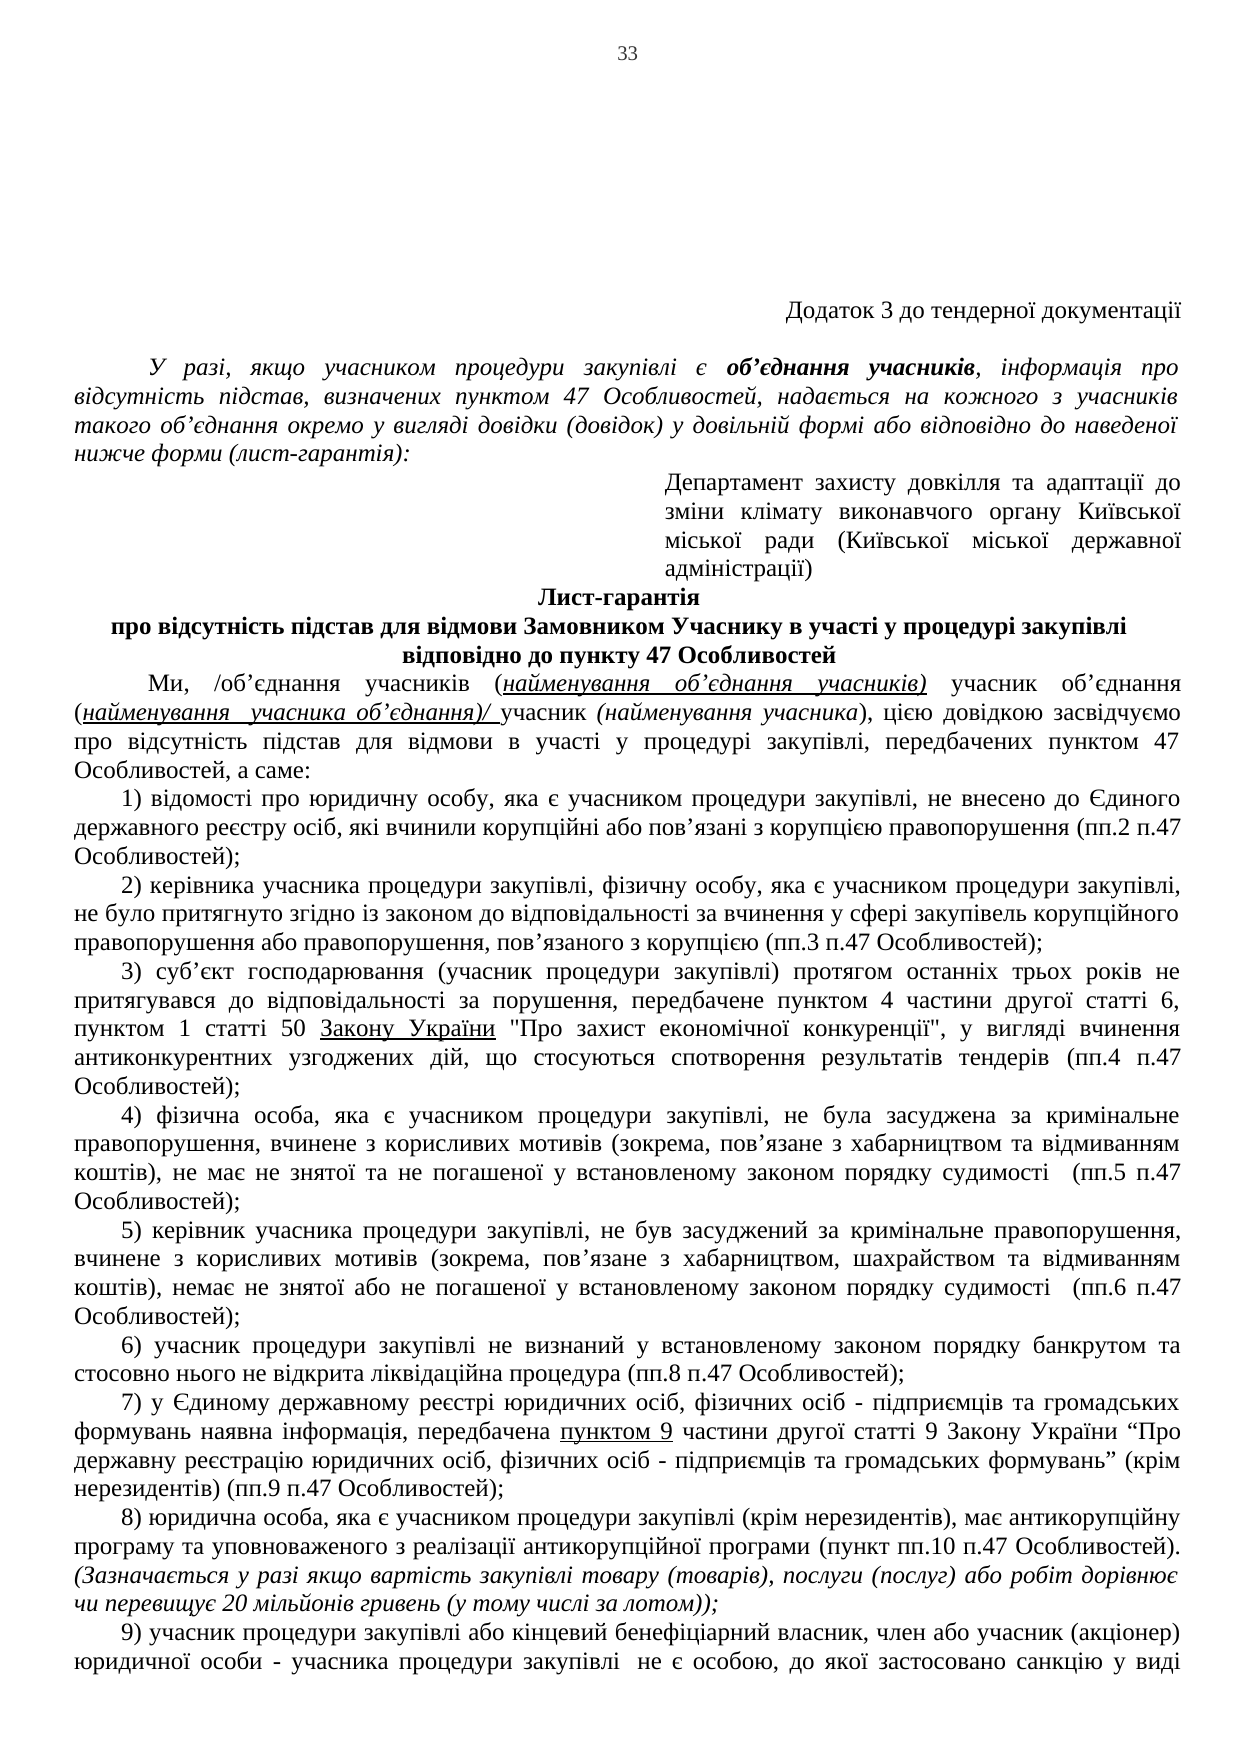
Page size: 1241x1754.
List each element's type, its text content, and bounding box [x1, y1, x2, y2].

text У разі, якщо учасником процедури закупівлі є об’єднання учасників, інформація про відсутність підстав, визначених пунктом 47 Особливостей, надається на кожного з учасників такого об’єднання окремо у вигляді довідки (довідок) у довільній формі або відповідно до наведеної нижче форми (лист-гарантія): [74, 352, 1181, 467]
text 1) відомості про юридичну особу, яка є учасником процедури закупівлі, не внесено до Єдиного державного реєстру осіб, які вчинили корупційні або пов’язані з корупцією правопорушення (пп.2 п.47 Особливостей); [74, 783, 1181, 870]
text Департамент захисту довкілля та адаптації до зміни клімату виконавчого органу Київської міської ради (Київської міської державної адміністрації) [664, 467, 1181, 582]
text Лист-гарантія [74, 582, 1164, 611]
text 8) юридична особа, яка є учасником процедури закупівлі (крім нерезидентів), має антикорупційну програму та уповноваженого з реалізації антикорупційної програми (пункт пп.10 п.47 Особливостей). (Зазначається у разі якщо вартість закупівлі товару (товарів), послуги (послуг) або робіт дорівнює чи перевищує 20 мільйонів гривень (у тому числі за лотом)); [74, 1502, 1181, 1617]
text 3) суб’єкт господарювання (учасник процедури закупівлі) протягом останніх трьох років не притягувався до відповідальності за порушення, передбачене пунктом 4 частини другої статті 6, пунктом 1 статті 50 Закону України "Про захист економічної конкуренції", у вигляді вчинення антиконкурентних узгоджених дій, що стосуються спотворення результатів тендерів (пп.4 п.47 Особливостей); [74, 956, 1181, 1100]
text Додаток 3 до тендерної документації [74, 295, 1181, 323]
text 2) керівника учасника процедури закупівлі, фізичну особу, яка є учасником процедури закупівлі, не було притягнуто згідно із законом до відповідальності за вчинення у сфері закупівель корупційного правопорушення або правопорушення, пов’язаного з корупцією (пп.3 п.47 Особливостей); [74, 870, 1181, 956]
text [74, 1617, 1181, 1675]
text 4) фізична особа, яка є учасником процедури закупівлі, не була засуджена за кримінальне правопорушення, вчинене з корисливих мотивів (зокрема, пов’язане з хабарництвом та відмиванням коштів), не має не знятої та не погашеної у встановленому законом порядку судимості (пп.5 п.47 Особливостей); [74, 1100, 1181, 1129]
text 4) фізична особа, яка є учасником процедури закупівлі, не була засуджена за кримінальне правопорушення, вчинене з корисливих мотивів (зокрема, пов’язане з хабарництвом та відмиванням коштів), не має не знятої та не погашеної у встановленому законом порядку судимості (пп.5 п.47 Особливостей); [74, 1157, 1181, 1215]
text 6) учасник процедури закупівлі не визнаний у встановленому законом порядку банкрутом та стосовно нього не відкрита ліквідаційна процедура (пп.8 п.47 Особливостей); [74, 1330, 1181, 1387]
text про відсутність підстав для відмови Замовником Учаснику в участі у процедурі закупівлі відповідно до пункту 47 Особливостей [74, 611, 1164, 668]
text 7) у Єдиному державному реєстрі юридичних осіб, фізичних осіб - підприємців та громадських формувань наявна інформація, передбачена пунктом 9 частини другої статті 9 Закону України “Про державну реєстрацію юридичних осіб, фізичних осіб - підприємців та громадських формувань” (крім нерезидентів) (пп.9 п.47 Особливостей); [74, 1387, 1181, 1502]
text 5) керівник учасника процедури закупівлі, не був засуджений за кримінальне правопорушення, вчинене з корисливих мотивів (зокрема, пов’язане з хабарництвом, шахрайством та відмиванням коштів), немає не знятої або не погашеної у встановленому законом порядку судимості (пп.6 п.47 Особливостей); [74, 1215, 1181, 1330]
text Ми, /об’єднання учасників (найменування об’єднання учасників) учасник об’єднання (найменування учасника об’єднання)/ учасник (найменування учасника), цією довідкою засвідчуємо про відсутність підстав для відмови в участі у процедурі закупівлі, передбачених пунктом 47 Особливостей, а саме: [74, 668, 1181, 783]
